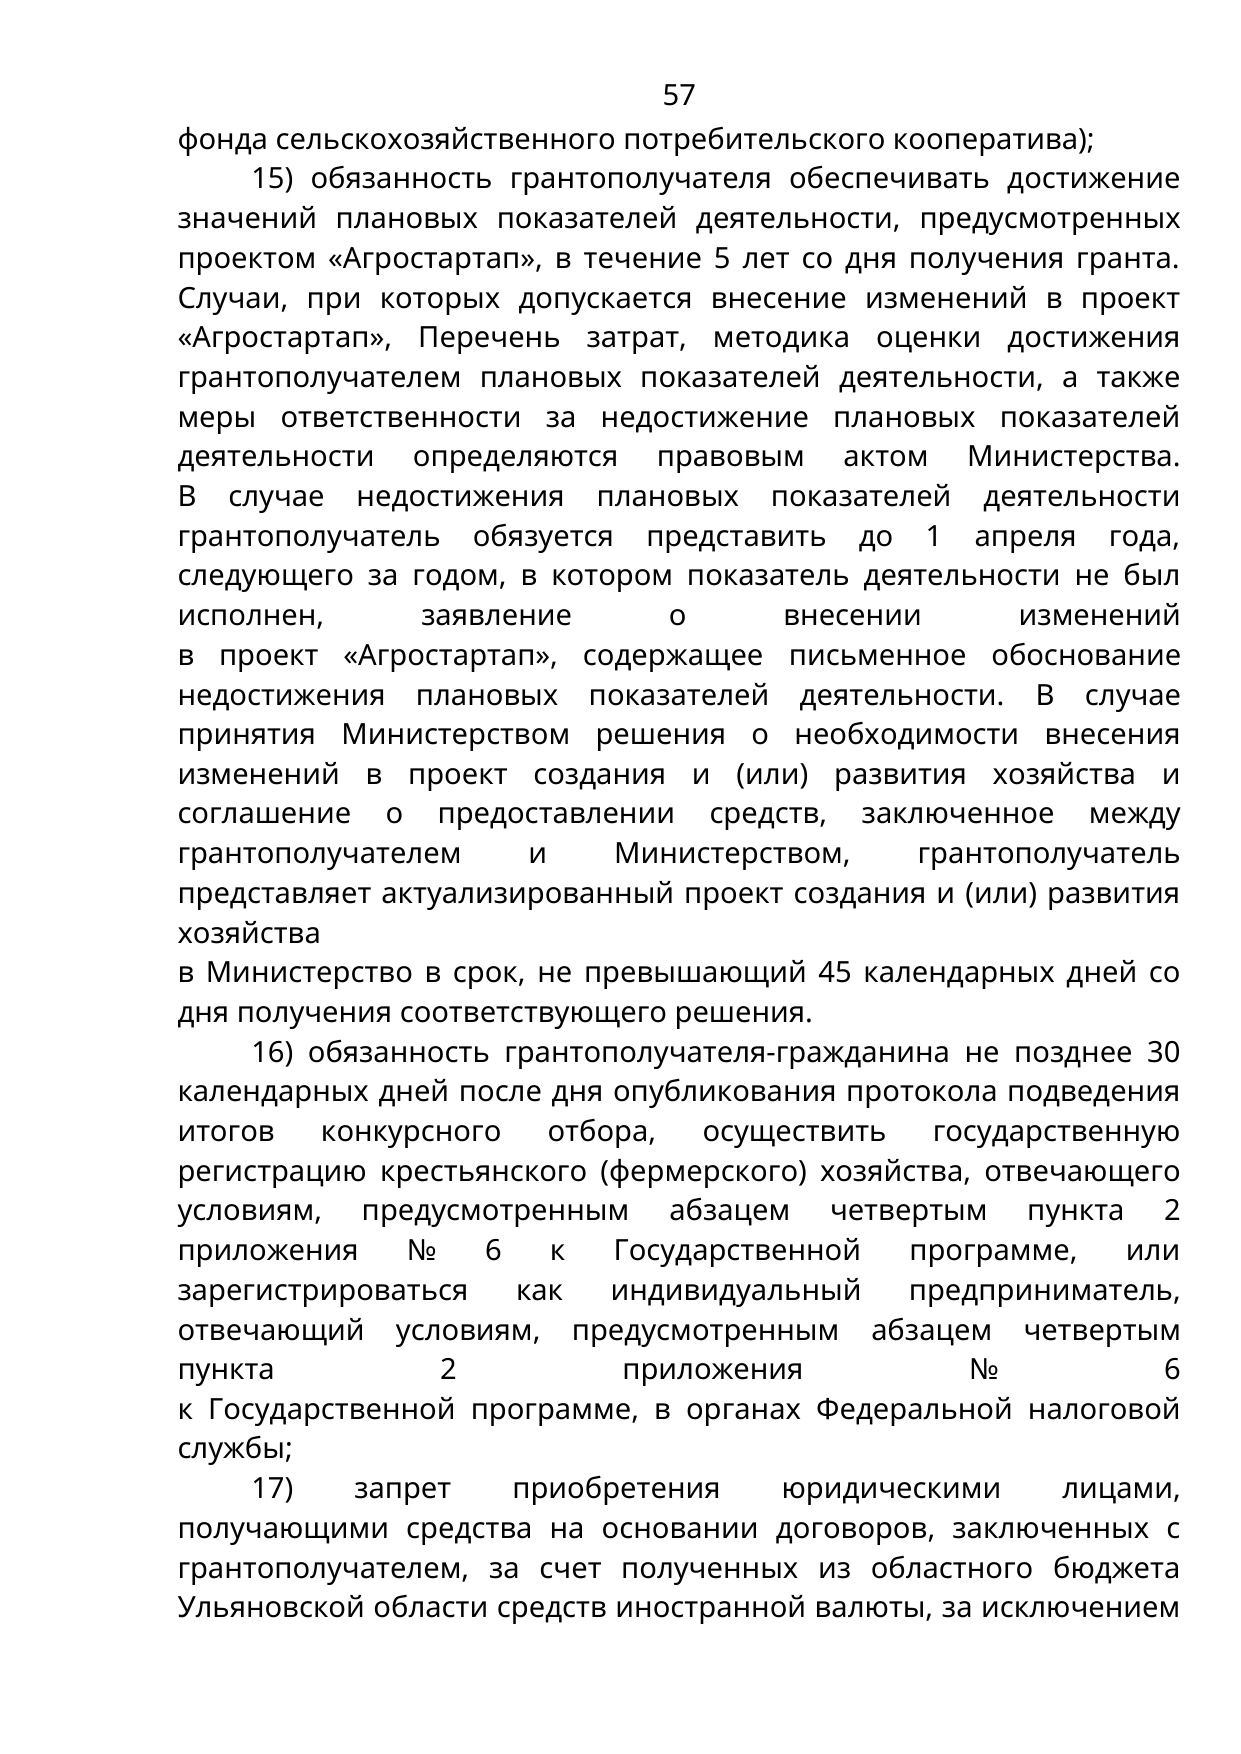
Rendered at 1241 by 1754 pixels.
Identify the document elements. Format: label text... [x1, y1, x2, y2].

text 16) обязанность грантополучателя-гражданина не позднее 30 календарных дней после дня опубликования протокола подведения итогов конкурсного отбора, осуществить государственную регистрацию крестьянского (фермерского) хозяйства, отвечающего условиям, предусмотренным абзацем четвертым пункта 2 приложения № 6 к Государственной программе, или зарегистрироваться как индивидуальный предприниматель, отвечающий условиям, предусмотренным абзацем четвертым пункта 2 приложения № 6 к Государственной программе, в органах Федеральной налоговой службы; [177, 1031, 1181, 1467]
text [177, 1467, 1181, 1626]
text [177, 118, 1181, 158]
text 15) обязанность грантополучателя обеспечивать достижение значений плановых показателей деятельности, предусмотренных проектом «Агростартап», в течение 5 лет со дня получения гранта. Случаи, при которых допускается внесение изменений в проект «Агростартап», Перечень затрат, методика оценки достижения грантополучателем плановых показателей деятельности, а также меры ответственности за недостижение плановых показателей деятельности определяются правовым актом Министерства. В случае недостижения плановых показателей деятельности грантополучатель обязуется представить до 1 апреля года, следующего за годом, в котором показатель деятельности не был исполнен, заявление о внесении изменений в проект «Агростартап», содержащее письменное обоснование недостижения плановых показателей деятельности. В случае принятия Министерством решения о необходимости внесения изменений в проект создания и (или) развития хозяйства и соглашение о предоставлении средств, заключенное между грантополучателем и Министерством, грантополучатель представляет актуализированный проект создания и (или) развития хозяйства в Министерство в срок, не превышающий 45 календарных дней со дня получения соответствующего решения. [177, 158, 1181, 1031]
